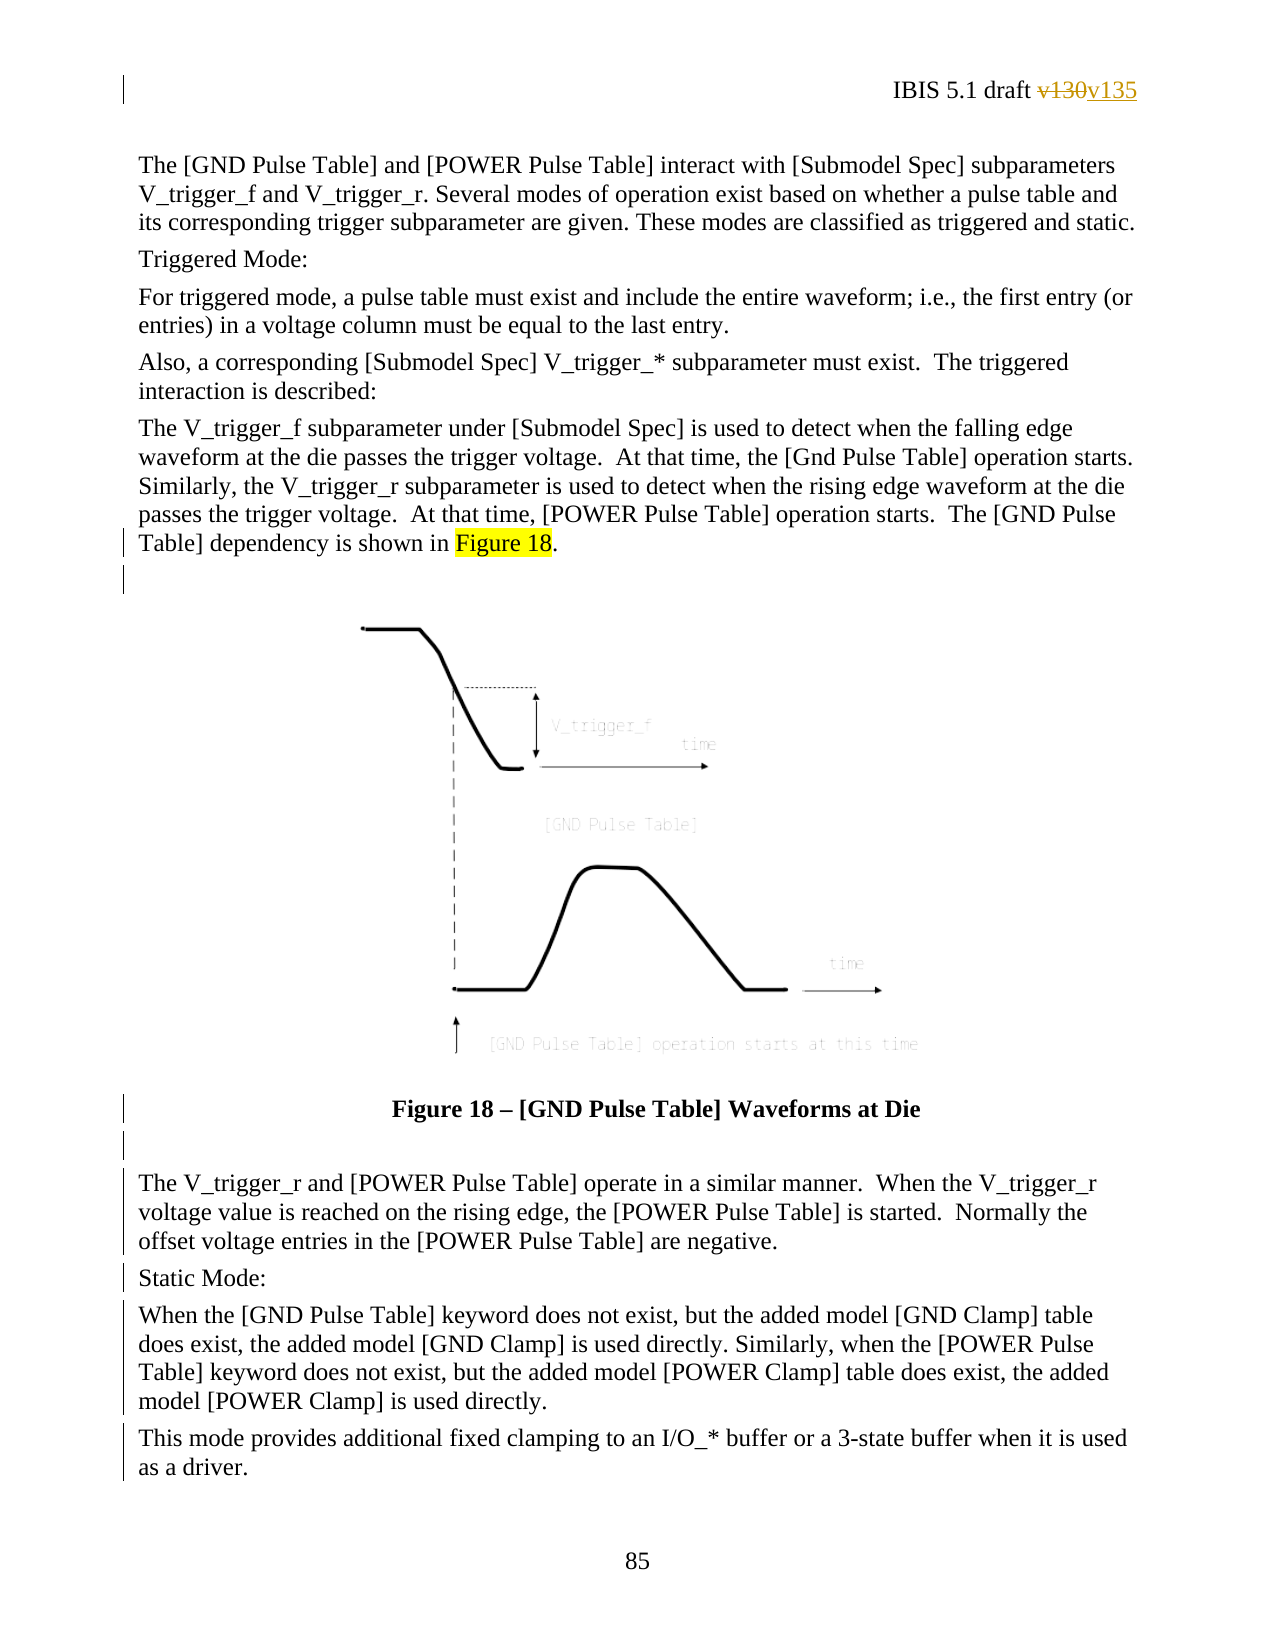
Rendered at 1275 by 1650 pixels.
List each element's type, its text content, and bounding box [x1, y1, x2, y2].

text The V_trigger_f subparameter under [Submodel Spec] is used to detect when the falling edge waveform at the die passes the trigger voltage. At that time, the [Gnd Pulse Table] operation starts. Similarly, the V_trigger_r subparameter is used to detect when the rising edge waveform at the die passes the trigger voltage. At that time, [POWER Pulse Table] operation starts. The [GND Pulse Table] dependency is shown in Figure 18. [138, 413, 1137, 557]
text When the [GND Pulse Table] keyword does not exist, but the added model [GND Clamp] table does exist, the added model [GND Clamp] is used directly. Similarly, when the [POWER Pulse Table] keyword does not exist, but the added model [POWER Clamp] table does exist, the added model [POWER Clamp] is used directly. [138, 1300, 1137, 1415]
text This mode provides additional fixed clamping to an I/O_* buffer or a 3-state buffer when it is used as a driver. [138, 1423, 1137, 1481]
text The [GND Pulse Table] and [POWER Pulse Table] interact with [Submodel Spec] subparameters V_trigger_f and V_trigger_r. Several modes of operation exist based on whether a pulse table and its corresponding trigger subparameter are given. These modes are classified as triggered and static. [138, 150, 1137, 236]
text Triggered Mode: [138, 244, 1137, 273]
text For triggered mode, a pulse table must exist and include the entire waveform; i.e., the first entry (or entries) in a voltage column must be equal to the last entry. [138, 282, 1137, 339]
text – [GND Pulse Table] Waveforms at Die [176, 1094, 1137, 1123]
text Also, a corresponding [Submodel Spec] V_trigger_* subparameter must exist. The triggered interaction is described: [138, 347, 1137, 405]
text Static Mode: [138, 1263, 1137, 1292]
text The V_trigger_r and [POWER Pulse Table] operate in a similar manner. When the V_trigger_r voltage value is reached on the rising edge, the [POWER Pulse Table] is started. Normally the offset voltage entries in the [POWER Pulse Table] are negative. [138, 1168, 1137, 1254]
